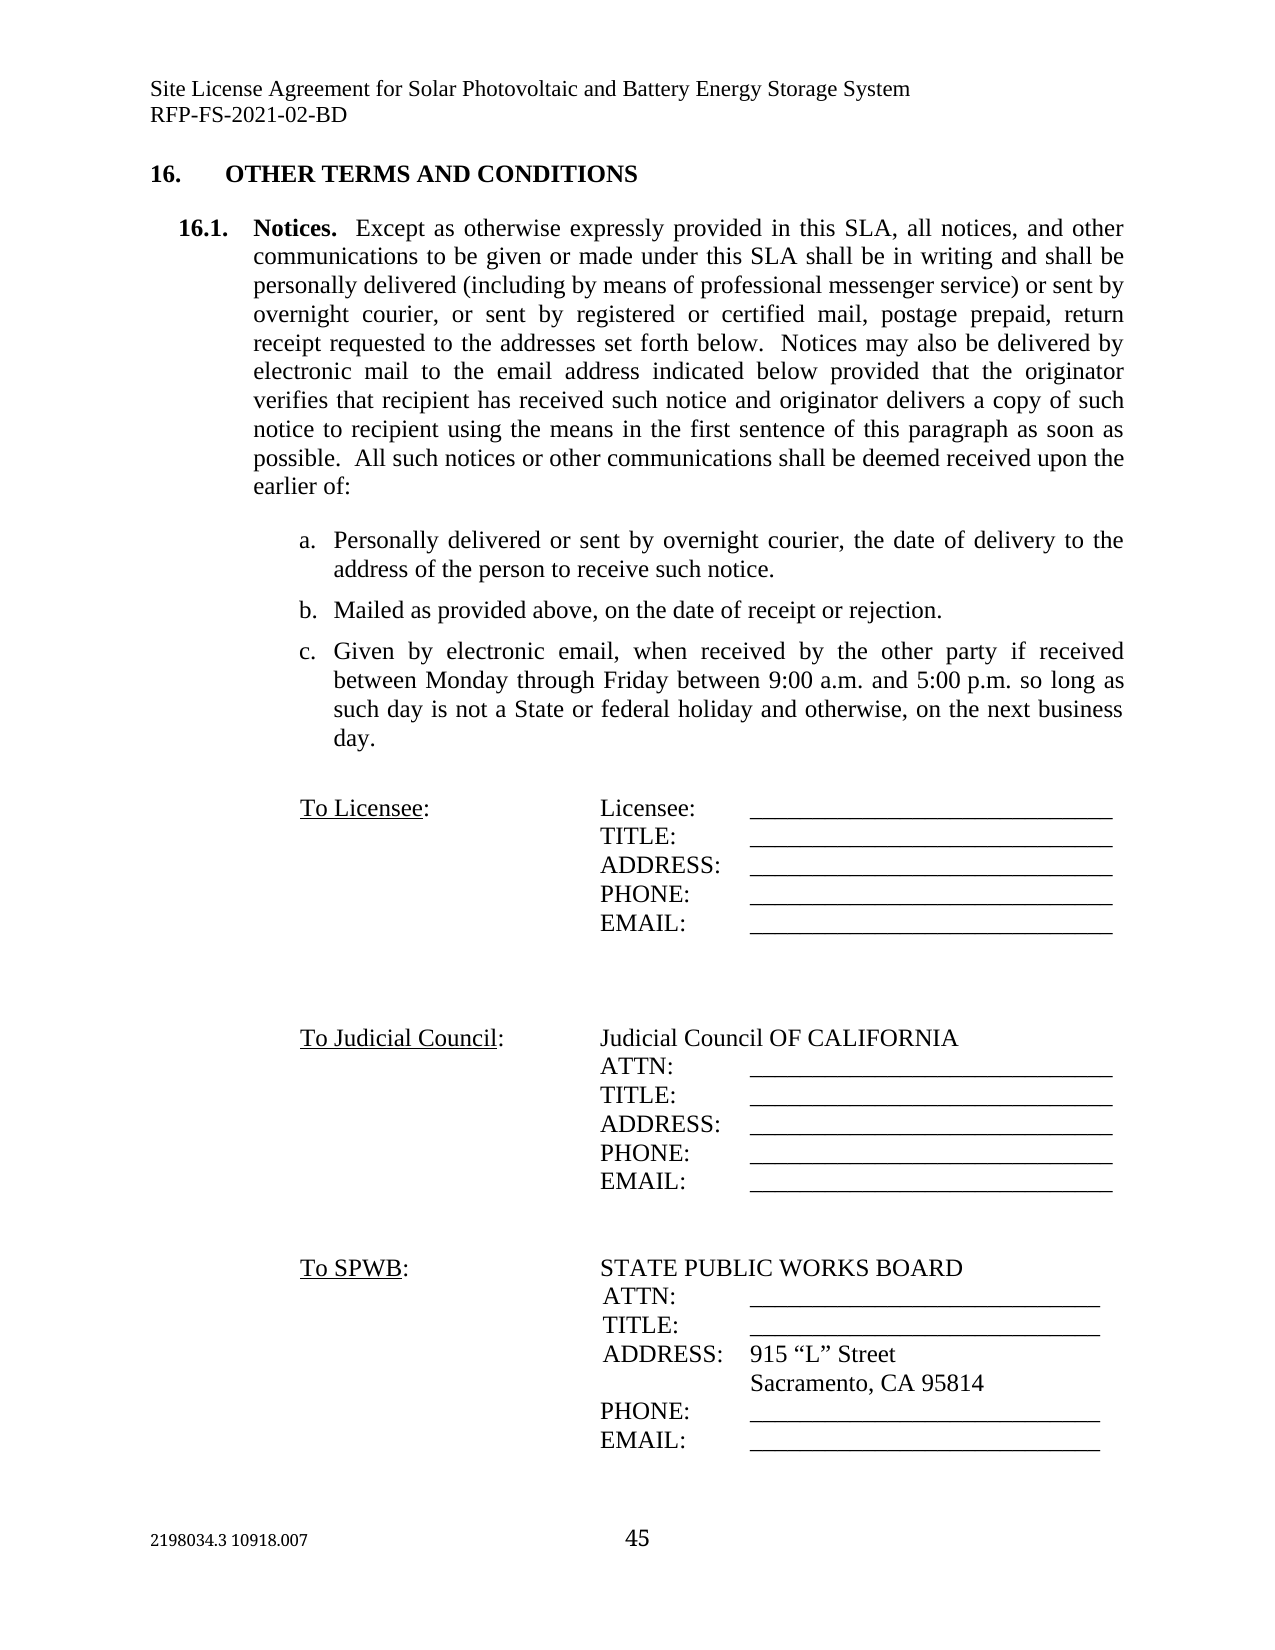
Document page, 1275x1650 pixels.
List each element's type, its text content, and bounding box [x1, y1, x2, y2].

text ADDRESS: 915 “L” Street [187, 1339, 1125, 1368]
subtitle OTHER TERMS AND CONDITIONS [150, 159, 1125, 188]
text To Licensee: Licensee: _____________________________ [300, 793, 1125, 821]
text ATTN: ____________________________ [187, 1281, 1125, 1310]
text ADDRESS: _____________________________ [187, 1109, 1125, 1138]
text EMAIL: ____________________________ [187, 1425, 1125, 1454]
text EMAIL: _____________________________ [187, 908, 1125, 936]
subtitle Notices. Except as otherwise expressly provided in this SLA, all notices, and other communications to be given or made under this SLA shall be in writing and shall be personally delivered (including by means of professional messenger service) or sent by overnight courier, or sent by registered or certified mail, postage prepaid, return receipt requested to the addresses set forth below. Notices may also be delivered by electronic mail to the email address indicated below provided that the originator verifies that recipient has received such notice and originator delivers a copy of such notice to recipient using the means in the first sentence of this paragraph as soon as possible. All such notices or other communications shall be deemed received upon the earlier of: [178, 213, 1125, 500]
text TITLE: _____________________________ [187, 1080, 1125, 1109]
text PHONE: _____________________________ [187, 879, 1125, 908]
text EMAIL: _____________________________ [187, 1166, 1125, 1195]
list Mailed as provided above, on the date of receipt or rejection. [299, 595, 1125, 624]
text Sacramento, CA 95814 [187, 1368, 1125, 1396]
list Personally delivered or sent by overnight courier, the date of delivery to the address of the person to receive such notice. [299, 525, 1125, 583]
text PHONE: _____________________________ [187, 1138, 1125, 1166]
text To SPWB: STATE PUBLIC WORKS BOARD [300, 1253, 1125, 1281]
text TITLE: ____________________________ [187, 1310, 1125, 1339]
text ADDRESS: _____________________________ [187, 850, 1125, 879]
text PHONE: ____________________________ [187, 1396, 1125, 1425]
text TITLE: _____________________________ [187, 821, 1125, 850]
text ATTN: _____________________________ [187, 1051, 1125, 1080]
text To Judicial Council: Judicial Council OF CALIFORNIA [300, 1023, 1125, 1051]
list Given by electronic email, when received by the other party if received between Monday through Friday between 9:00 a.m. and 5:00 p.m. so long as such day is not a State or federal holiday and otherwise, on the next business day. [299, 636, 1125, 751]
